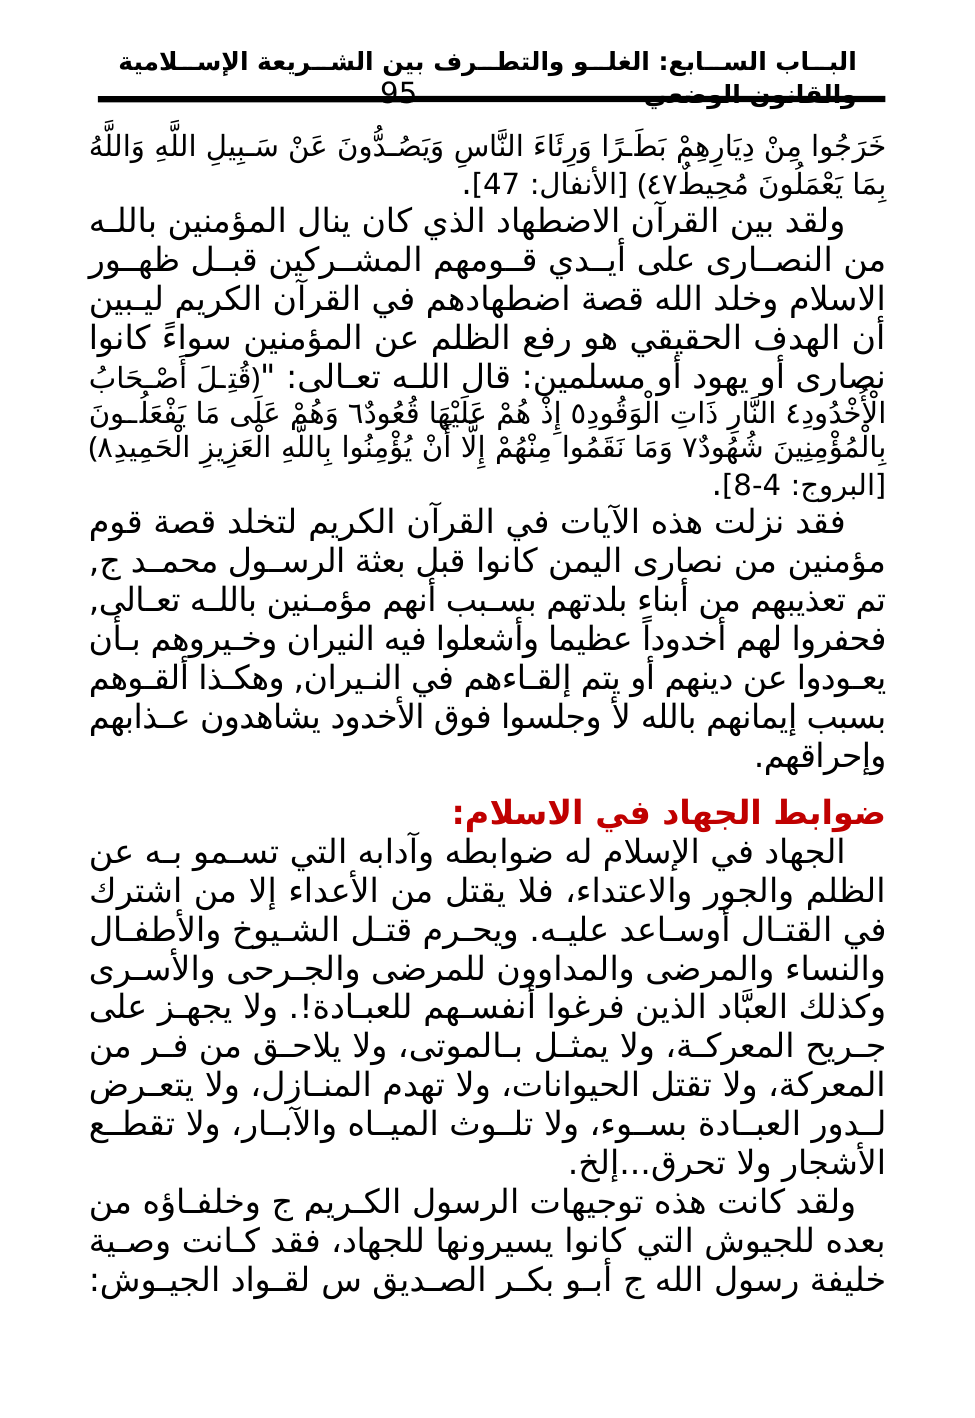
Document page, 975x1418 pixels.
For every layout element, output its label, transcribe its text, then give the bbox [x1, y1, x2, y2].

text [89, 1182, 886, 1299]
text ضوابط الجهاد في الاسلام: [89, 794, 886, 833]
text ولقد بين القرآن الاضطهاد الذي كان ينال المؤمنين بالله من النصارى على أيدي قومهم المشركين قبل ظهور الاسلام وخلد الله قصة اضطهادهم في القرآن الكريم ليبين أن الهدف الحقيقي هو رفع الظلم عن المؤمنين سواءً كانوا نصارى أو يهود أو مسلمين: قال الله تعالى: "﴿قُتِلَ أَصْحَابُ الْأُخْدُودِ٤ النَّارِ ذَاتِ الْوَقُودِ٥ إِذْ هُمْ عَلَيْهَا قُعُودٌ٦ وَهُمْ عَلَى مَا يَفْعَلُونَ بِالْمُؤْمِنِينَ شُهُودٌ٧ وَمَا نَقَمُوا مِنْهُمْ إِلَّا أَنْ يُؤْمِنُوا بِاللَّهِ الْعَزِيزِ الْحَمِيدِ٨﴾ [البروج: 4-8]. [89, 202, 886, 503]
text فقد نزلت هذه الآيات في القرآن الكريم لتخلد قصة قوم مؤمنين من نصارى اليمن كانوا قبل بعثة الرسول محمد ج, تم تعذيبهم من أبناء بلدتهم بسبب أنهم مؤمنين بالله تعالى, فحفروا لهم أخدوداً عظيما وأشعلوا فيه النيران وخيروهم بأن يعودوا عن دينهم أو يتم إلقاءهم في النيران, وهكذا ألقوهم بسبب إيمانهم بالله ﻷ وجلسوا فوق الأخدود يشاهدون عذابهم وإحراقهم. [89, 503, 886, 775]
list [89, 129, 886, 202]
text الجهاد في الإسلام له ضوابطه وآدابه التي تسمو به عن الظلم والجور والاعتداء، فلا يقتل من الأعداء إلا من اشترك في القتال أوساعد عليه. ويحرم قتل الشيوخ والأطفال والنساء والمرضى والمداوون للمرضى والجرحى والأسرى وكذلك العبَّاد الذين فرغوا أنفسهم للعبادة!. ولا يجهز على جريح المعركة، ولا يمثل بالموتى، ولا يلاحق من فر من المعركة، ولا تقتل الحيوانات، ولا تهدم المنازل، ولا يتعرض لدور العبادة بسوء، ولا تلوث المياه والآبار، ولا تقطع الأشجار ولا تحرق...إلخ. [89, 833, 886, 1182]
